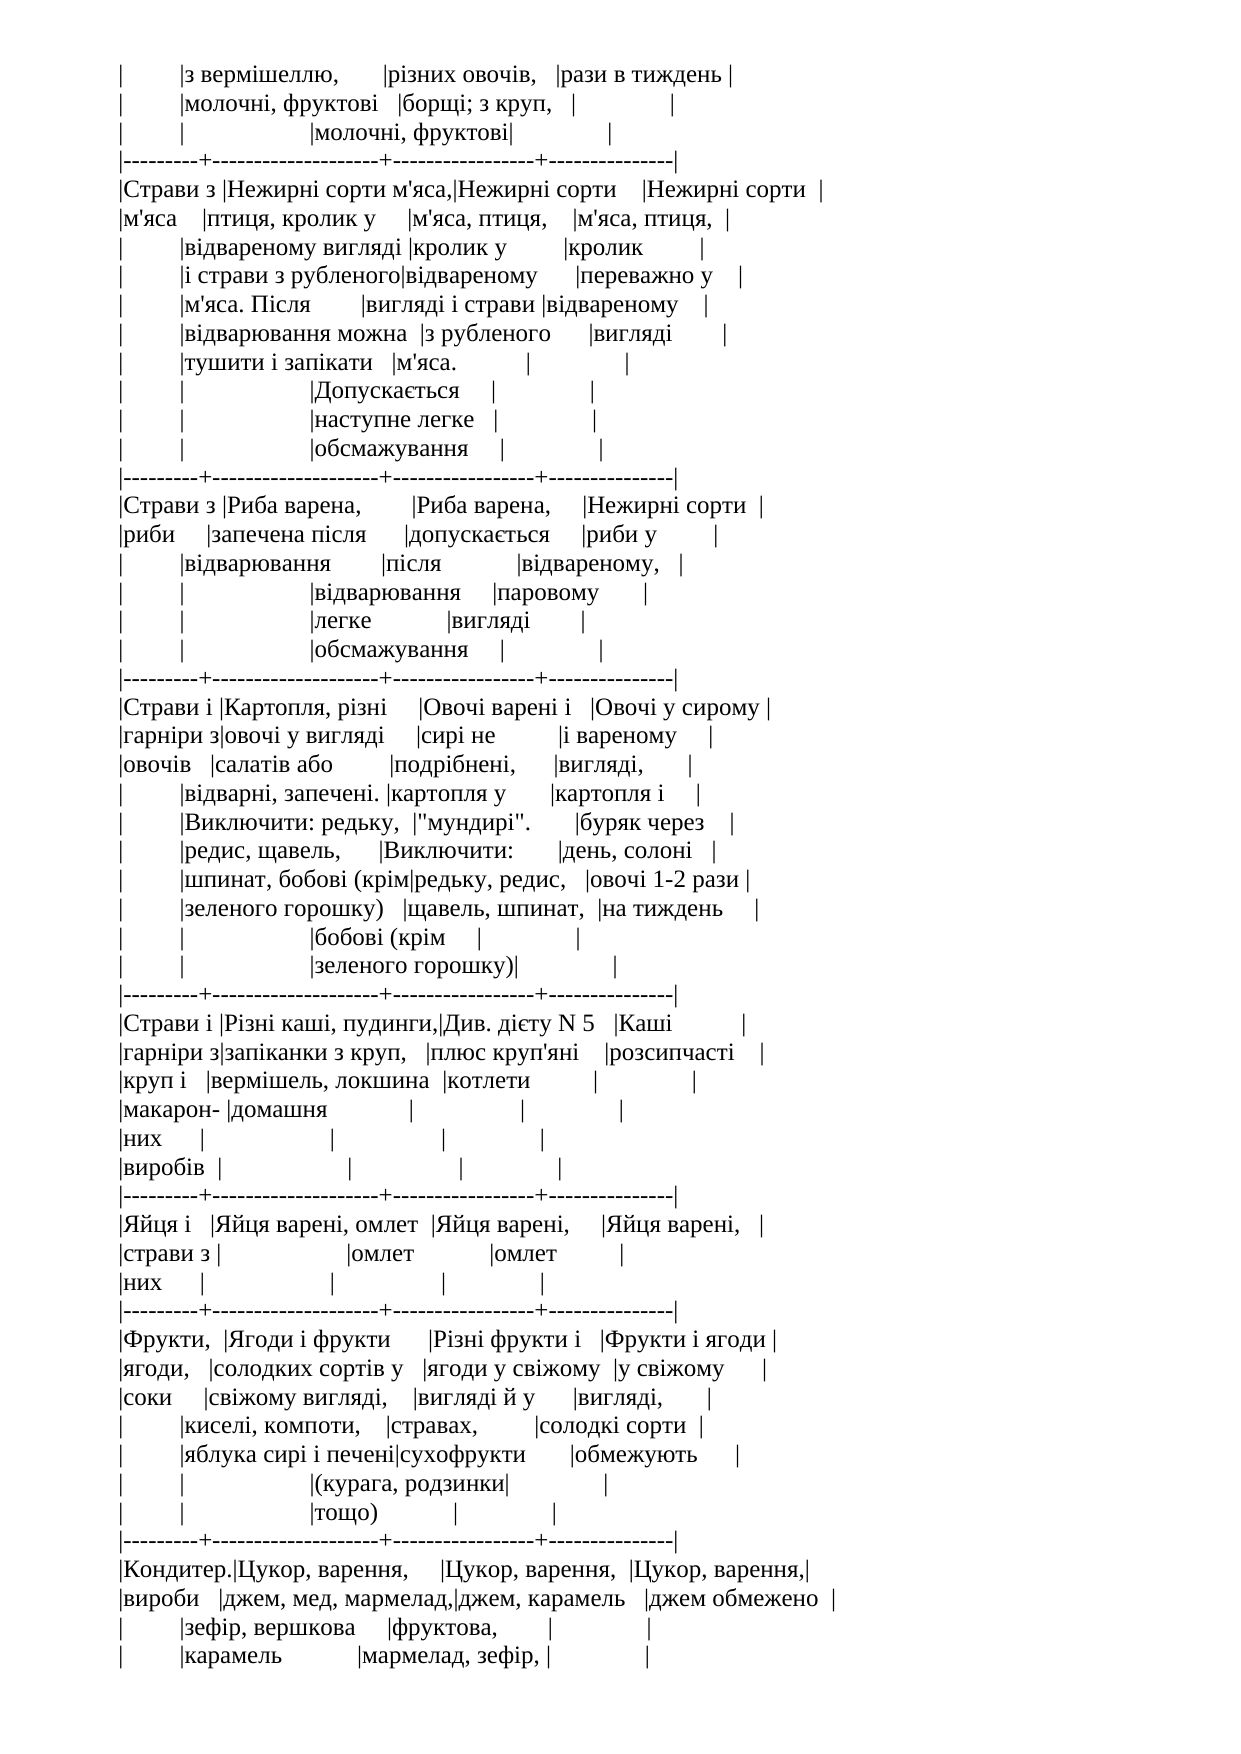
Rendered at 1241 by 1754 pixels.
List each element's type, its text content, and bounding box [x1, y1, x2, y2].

text | |редис, щавель, |Виключити: |день, солоні | [118, 835, 1181, 864]
text |---------+--------------------+-----------------+---------------| [118, 1525, 1181, 1554]
text |Фрукти, |Ягоди і фрукти |Різні фрукти і |Фрукти і ягоди | [118, 1324, 1181, 1353]
text |Страви і |Різні каші, пудинги,|Див. дієту N 5 |Каші | [118, 1008, 1181, 1037]
text | |Виключити: редьку, |"мундирі". |буряк через | [118, 807, 1181, 835]
text | |відварювання |після |відвареному, | [118, 548, 1181, 577]
text | | |легке |вигляді | [118, 605, 1181, 634]
text |гарніри з|запіканки з круп, |плюс круп'яні |розсипчасті | [118, 1037, 1181, 1065]
text |страви з | |омлет |омлет | [118, 1238, 1181, 1267]
text |соки |свіжому вигляді, |вигляді й у |вигляді, | [118, 1382, 1181, 1410]
text |них | | | | [118, 1267, 1181, 1295]
text | |відварювання можна |з рубленого |вигляді | [118, 318, 1181, 347]
text |гарніри з|овочі у вигляді |сирі не |і вареному | [118, 720, 1181, 749]
text |вироби |джем, мед, мармелад,|джем, карамель |джем обмежено | [118, 1583, 1181, 1612]
text |ягоди, |солодких сортів у |ягоди у свіжому |у свіжому | [118, 1353, 1181, 1382]
text | | |обсмажування | | [118, 634, 1181, 663]
text |круп і |вермішель, локшина |котлети | | [118, 1065, 1181, 1094]
text |---------+--------------------+-----------------+---------------| [118, 1295, 1181, 1324]
text | |шпинат, бобові (крім|редьку, редис, |овочі 1-2 рази | [118, 864, 1181, 893]
text | |яблука сирі і печені|сухофрукти |обмежують | [118, 1439, 1181, 1468]
text | |з вермішеллю, |різних овочів, |рази в тиждень | [118, 59, 1181, 88]
text | |м'яса. Після |вигляді і страви |відвареному | [118, 289, 1181, 318]
text |---------+--------------------+-----------------+---------------| [118, 663, 1181, 692]
text | |зеленого горошку) |щавель, шпинат, |на тиждень | [118, 893, 1181, 922]
text | | |(курага, родзинки| | [118, 1468, 1181, 1497]
text | |тушити і запікати |м'яса. | | [118, 347, 1181, 375]
text | | |зеленого горошку)| | [118, 950, 1181, 979]
text |макарон- |домашня | | | [118, 1094, 1181, 1123]
text | | |тощо) | | [118, 1497, 1181, 1525]
text |Страви і |Картопля, різні |Овочі варені і |Овочі у сирому | [118, 692, 1181, 720]
text |овочів |салатів або |подрібнені, |вигляді, | [118, 749, 1181, 778]
text |---------+--------------------+-----------------+---------------| [118, 462, 1181, 490]
text |Страви з |Нежирні сорти м'яса,|Нежирні сорти |Нежирні сорти | [118, 174, 1181, 203]
text |виробів | | | | [118, 1152, 1181, 1180]
text | |і страви з рубленого|відвареному |переважно у | [118, 260, 1181, 289]
text |---------+--------------------+-----------------+---------------| [118, 1180, 1181, 1209]
text | |киселі, компоти, |стравах, |солодкі сорти | [118, 1410, 1181, 1439]
text |---------+--------------------+-----------------+---------------| [118, 979, 1181, 1008]
text | |відварні, запечені. |картопля у |картопля і | [118, 778, 1181, 807]
text |м'яса |птиця, кролик у |м'яса, птиця, |м'яса, птиця, | [118, 203, 1181, 232]
text | |зефір, вершкова |фруктова, | | [118, 1612, 1181, 1640]
text | |відвареному вигляді |кролик у |кролик | [118, 232, 1181, 260]
text | | |Допускається | | [118, 375, 1181, 404]
text | | |обсмажування | | [118, 433, 1181, 462]
text |риби |запечена після |допускається |риби у | [118, 519, 1181, 548]
text | |молочні, фруктові |борщі; з круп, | | [118, 88, 1181, 117]
text | | |наступне легке | | [118, 404, 1181, 433]
text |Кондитер.|Цукор, варення, |Цукор, варення, |Цукор, варення,| [118, 1554, 1181, 1583]
text |Яйця і |Яйця варені, омлет |Яйця варені, |Яйця варені, | [118, 1209, 1181, 1238]
text | | |бобові (крім | | [118, 922, 1181, 950]
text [118, 145, 1181, 174]
text | | |відварювання |паровому | [118, 577, 1181, 605]
text |них | | | | [118, 1123, 1181, 1152]
text | |карамель |мармелад, зефір, | | [118, 1640, 1181, 1669]
text | | |молочні, фруктові| | [118, 117, 1181, 145]
text |Страви з |Риба варена, |Риба варена, |Нежирні сорти | [118, 490, 1181, 519]
